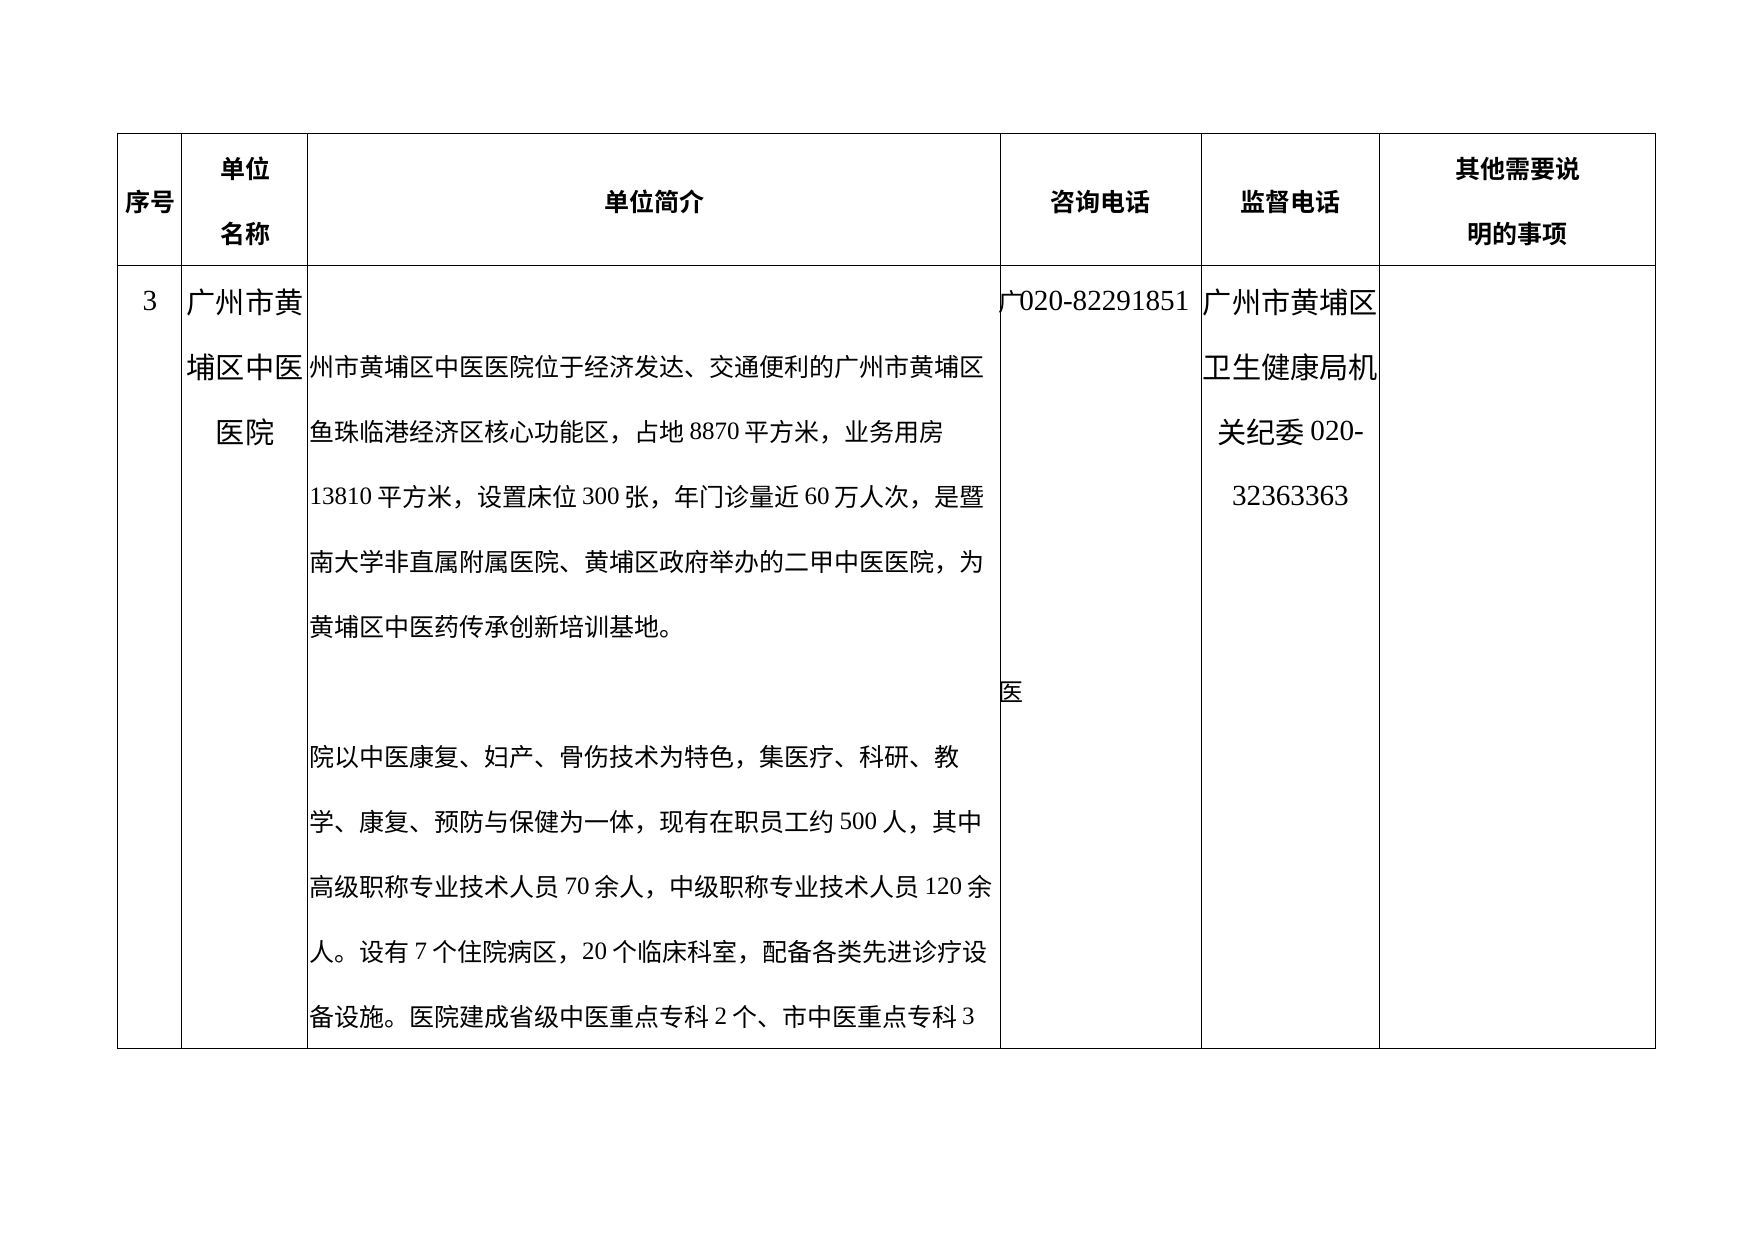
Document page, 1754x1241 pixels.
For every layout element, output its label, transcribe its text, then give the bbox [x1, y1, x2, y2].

table_cell 3 [118, 266, 181, 1048]
table_cell 020-82291851 [1001, 266, 1201, 1048]
table_cell 广州市黄埔区卫生健康局机关纪委020-32363363 [1202, 266, 1379, 1048]
table_header 单位 名称 [182, 134, 307, 265]
table_header 单位简介 [308, 134, 1000, 265]
table_header 监督电话 [1202, 134, 1379, 265]
table_cell 广州市黄埔区中医医院 [182, 266, 307, 1048]
table_header 其他需要说 明的事项 [1380, 134, 1655, 265]
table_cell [308, 266, 1000, 1048]
table_cell [1380, 266, 1655, 1048]
table_header 咨询电话 [1001, 134, 1201, 265]
table_header 序号 [118, 134, 181, 265]
